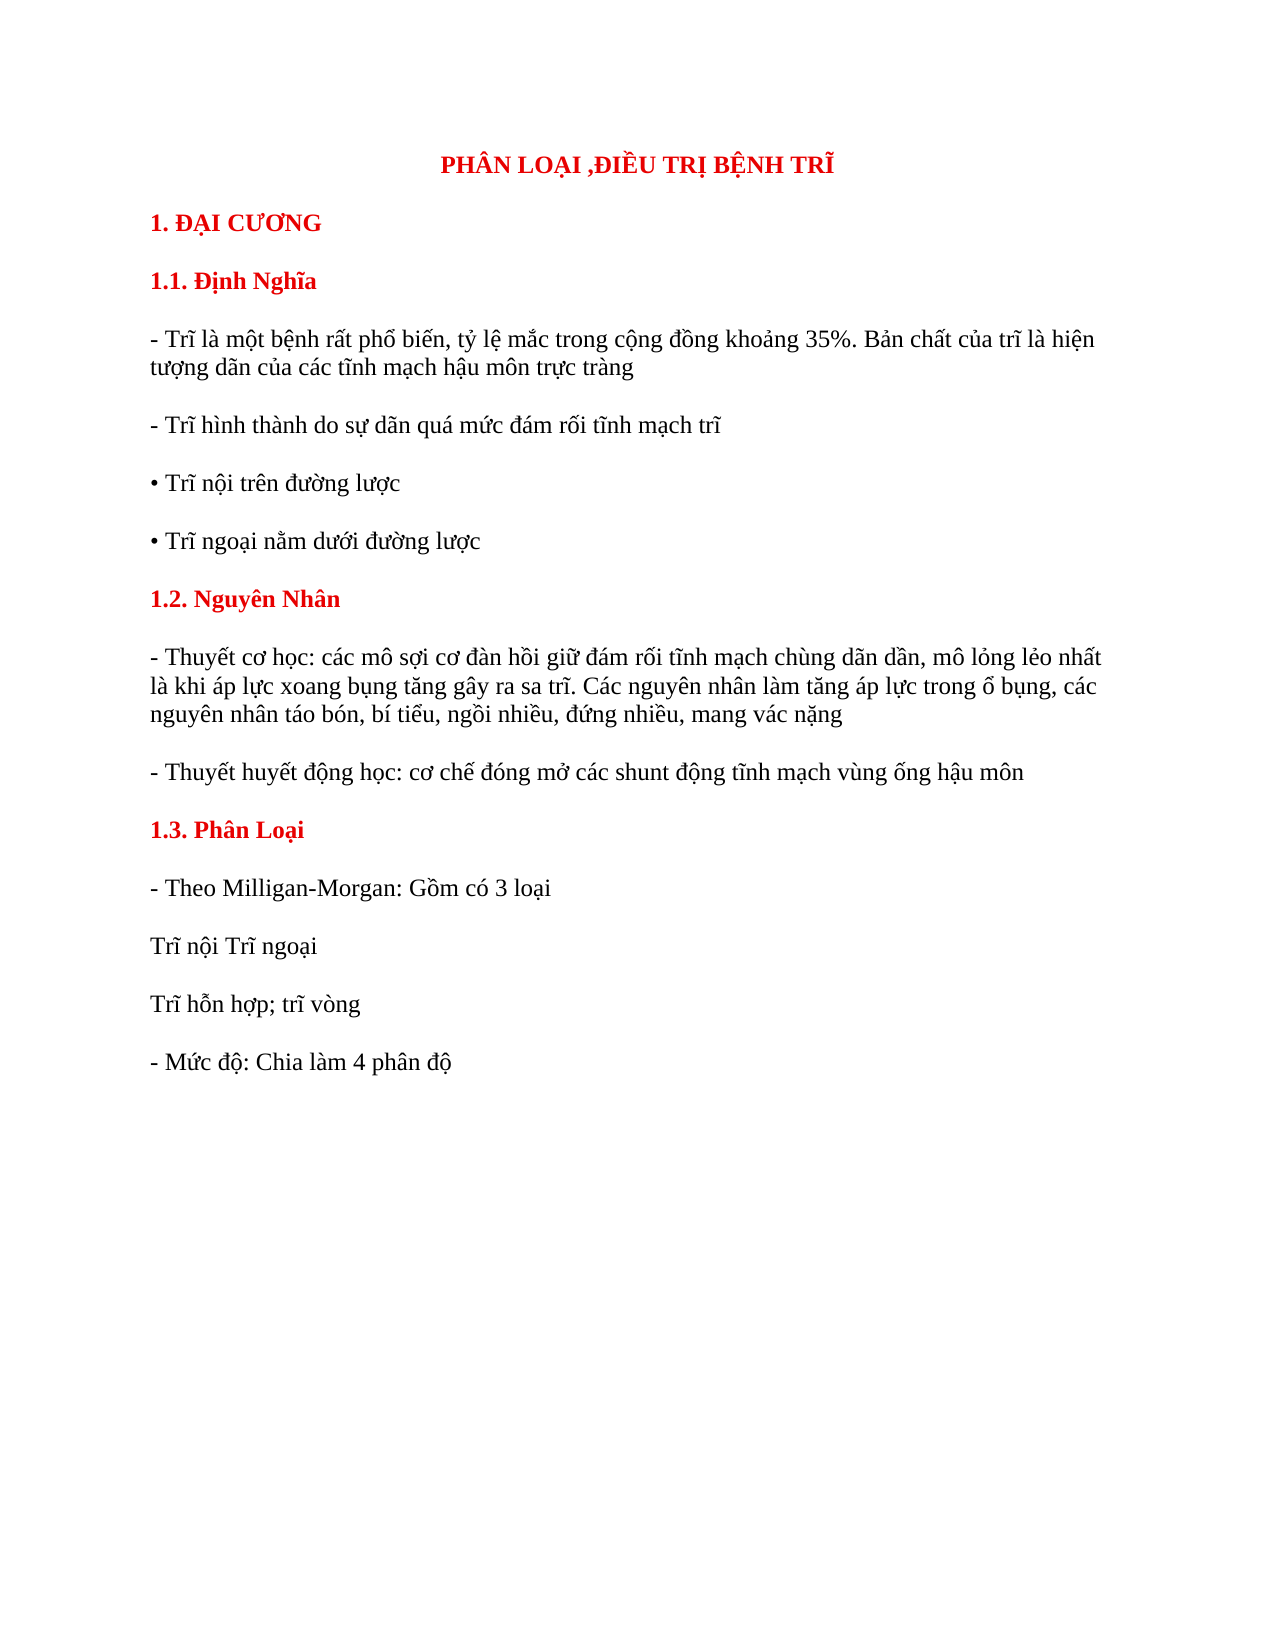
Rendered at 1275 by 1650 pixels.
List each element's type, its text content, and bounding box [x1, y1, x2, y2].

text 1.2. Nguyên Nhân [150, 584, 1125, 613]
text - Trĩ hình thành do sự dãn quá mức đám rối tĩnh mạch trĩ [150, 410, 1125, 439]
text Trĩ hỗn hợp; trĩ vòng [150, 989, 1125, 1018]
text • Trĩ nội trên đường lược [150, 468, 1125, 497]
text - Thuyết huyết động học: cơ chế đóng mở các shunt động tĩnh mạch vùng ống hậu môn [150, 757, 1125, 786]
text PHÂN LOẠI ,ĐIỀU TRỊ BỆNH TRĨ [150, 150, 1125, 179]
text • Trĩ ngoại nằm dưới đường lược [150, 526, 1125, 555]
text 1.1. Định Nghĩa [150, 266, 1125, 294]
text - Trĩ là một bệnh rất phổ biến, tỷ lệ mắc trong cộng đồng khoảng 35%. Bản chất của trĩ là hiện tượng dãn của các tĩnh mạch hậu môn trực tràng [150, 324, 1125, 381]
text - Thuyết cơ học: các mô sợi cơ đàn hồi giữ đám rối tĩnh mạch chùng dãn dần, mô lỏng lẻo nhất là khi áp lực xoang bụng tăng gây ra sa trĩ. Các nguyên nhân làm tăng áp lực trong ổ bụng, các nguyên nhân táo bón, bí tiểu, ngồi nhiều, đứng nhiều, mang vác nặng [150, 642, 1125, 728]
text 1. ĐẠI CƯƠNG [150, 208, 1125, 237]
text 1.3. Phân Loại [150, 815, 1125, 844]
text - Mức độ: Chia làm 4 phân độ [150, 1047, 1125, 1076]
text Trĩ nội Trĩ ngoại [150, 931, 1125, 960]
text - Theo Milligan-Morgan: Gồm có 3 loại [150, 873, 1125, 902]
